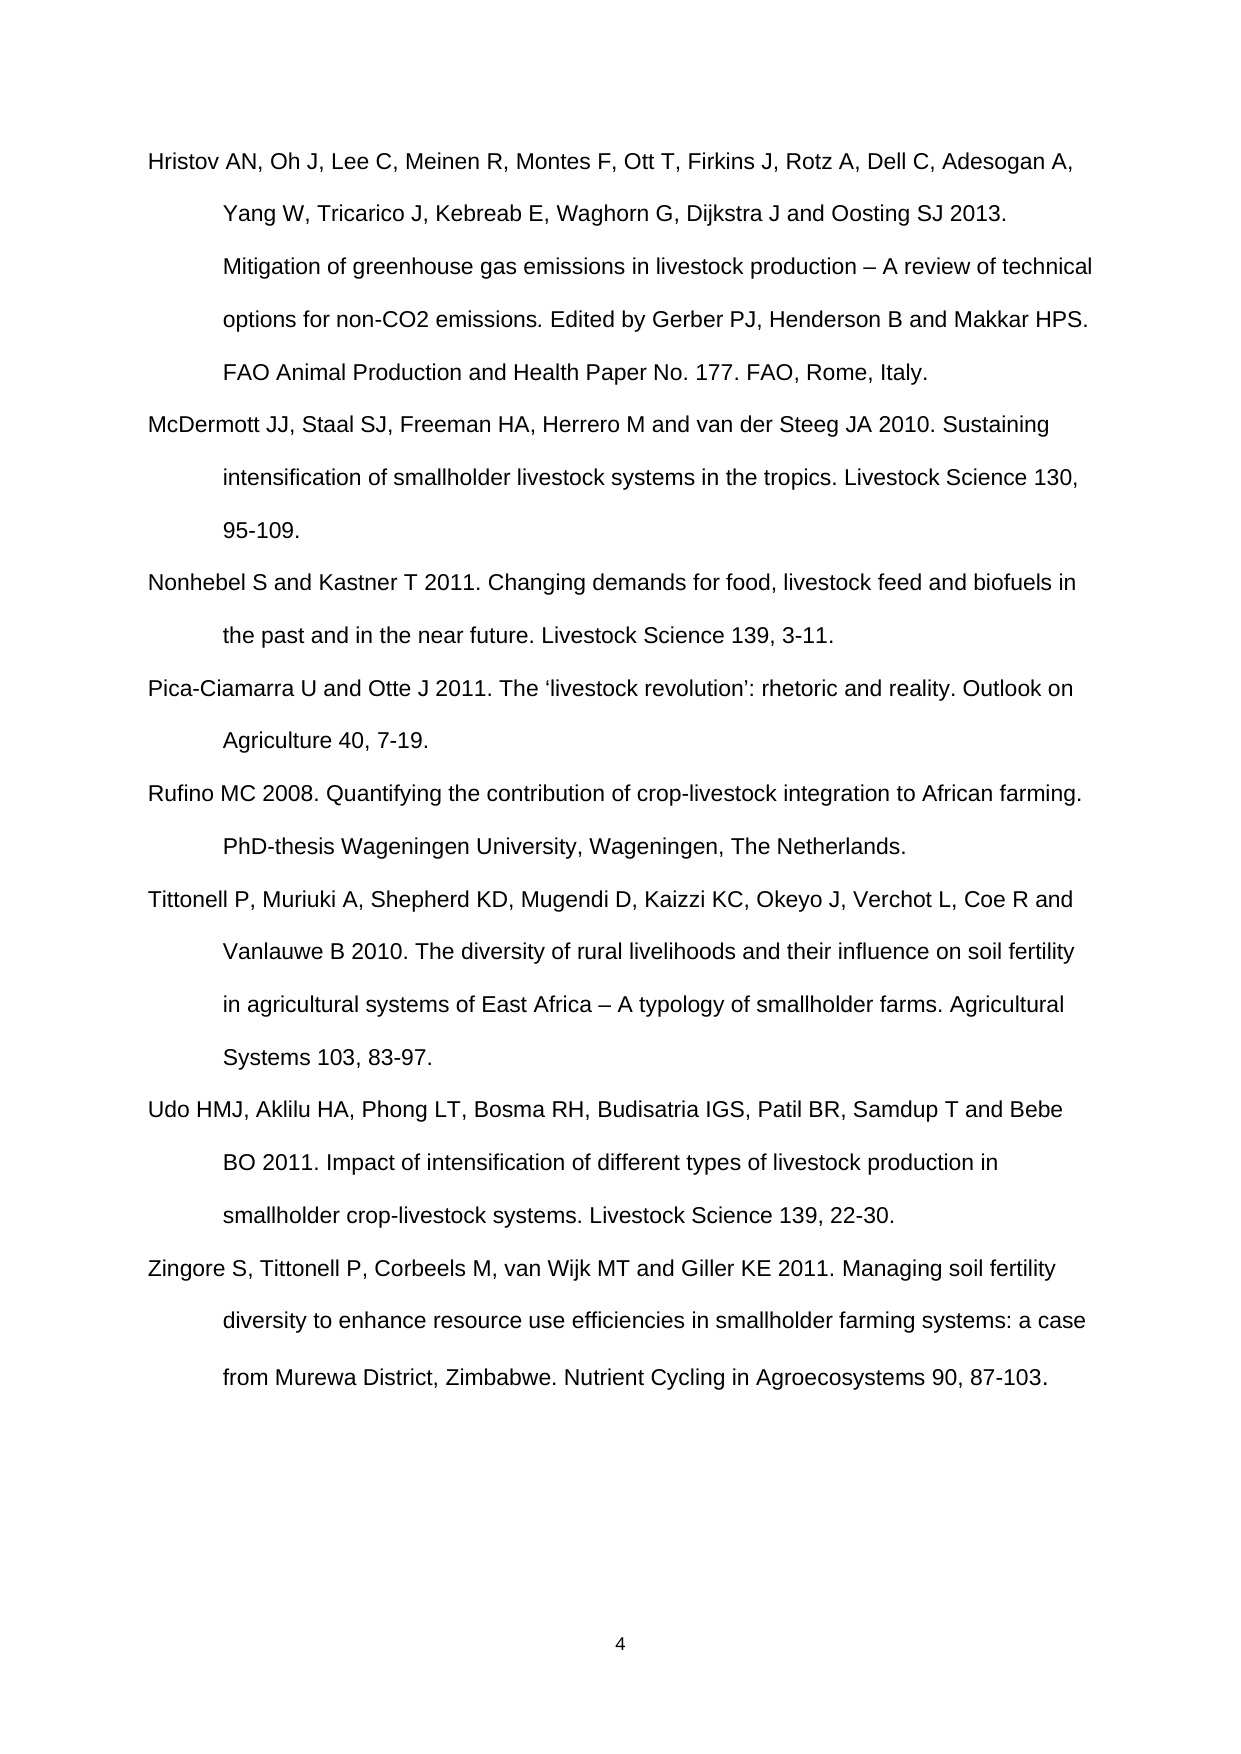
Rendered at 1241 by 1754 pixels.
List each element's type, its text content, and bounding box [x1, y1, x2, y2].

text Udo HMJ, Aklilu HA, Phong LT, Bosma RH, Budisatria IGS, Patil BR, Samdup T and Bebe BO 2011. Impact of intensification of different types of livestock production in smallholder crop-livestock systems. Livestock Science 139, 22-30. [148, 1096, 1093, 1228]
text Zingore S, Tittonell P, Corbeels M, van Wijk MT and Giller KE 2011. Managing soil fertility diversity to enhance resource use efficiencies in smallholder farming systems: a case from Murewa District, Zimbabwe. Nutrient Cycling in Agroecosystems 90, 87-103. [148, 1254, 1093, 1391]
text Tittonell P, Muriuki A, Shepherd KD, Mugendi D, Kaizzi KC, Okeyo J, Verchot L, Coe R and Vanlauwe B 2010. The diversity of rural livelihoods and their influence on soil fertility in agricultural systems of East Africa – A typology of smallholder farms. Agricultural Systems 103, 83-97. [148, 886, 1093, 1070]
text Pica-Ciamarra U and Otte J 2011. The ‘livestock revolution’: rhetoric and reality. Outlook on Agriculture 40, 7-19. [148, 675, 1093, 754]
text Rufino MC 2008. Quantifying the contribution of crop-livestock integration to African farming. PhD-thesis Wageningen University, Wageningen, The Netherlands. [148, 780, 1093, 859]
text Hristov AN, Oh J, Lee C, Meinen R, Montes F, Ott T, Firkins J, Rotz A, Dell C, Adesogan A, Yang W, Tricarico J, Kebreab E, Waghorn G, Dijkstra J and Oosting SJ 2013. Mitigation of greenhouse gas emissions in livestock production – A review of technical options for non-CO2 emissions. Edited by Gerber PJ, Henderson B and Makkar HPS. FAO Animal Production and Health Paper No. 177. FAO, Rome, Italy. [148, 148, 1093, 385]
text McDermott JJ, Staal SJ, Freeman HA, Herrero M and van der Steeg JA 2010. Sustaining intensification of smallholder livestock systems in the tropics. Livestock Science 130, 95-109. [148, 411, 1093, 543]
text Nonhebel S and Kastner T 2011. Changing demands for food, livestock feed and biofuels in the past and in the near future. Livestock Science 139, 3-11. [148, 569, 1093, 648]
